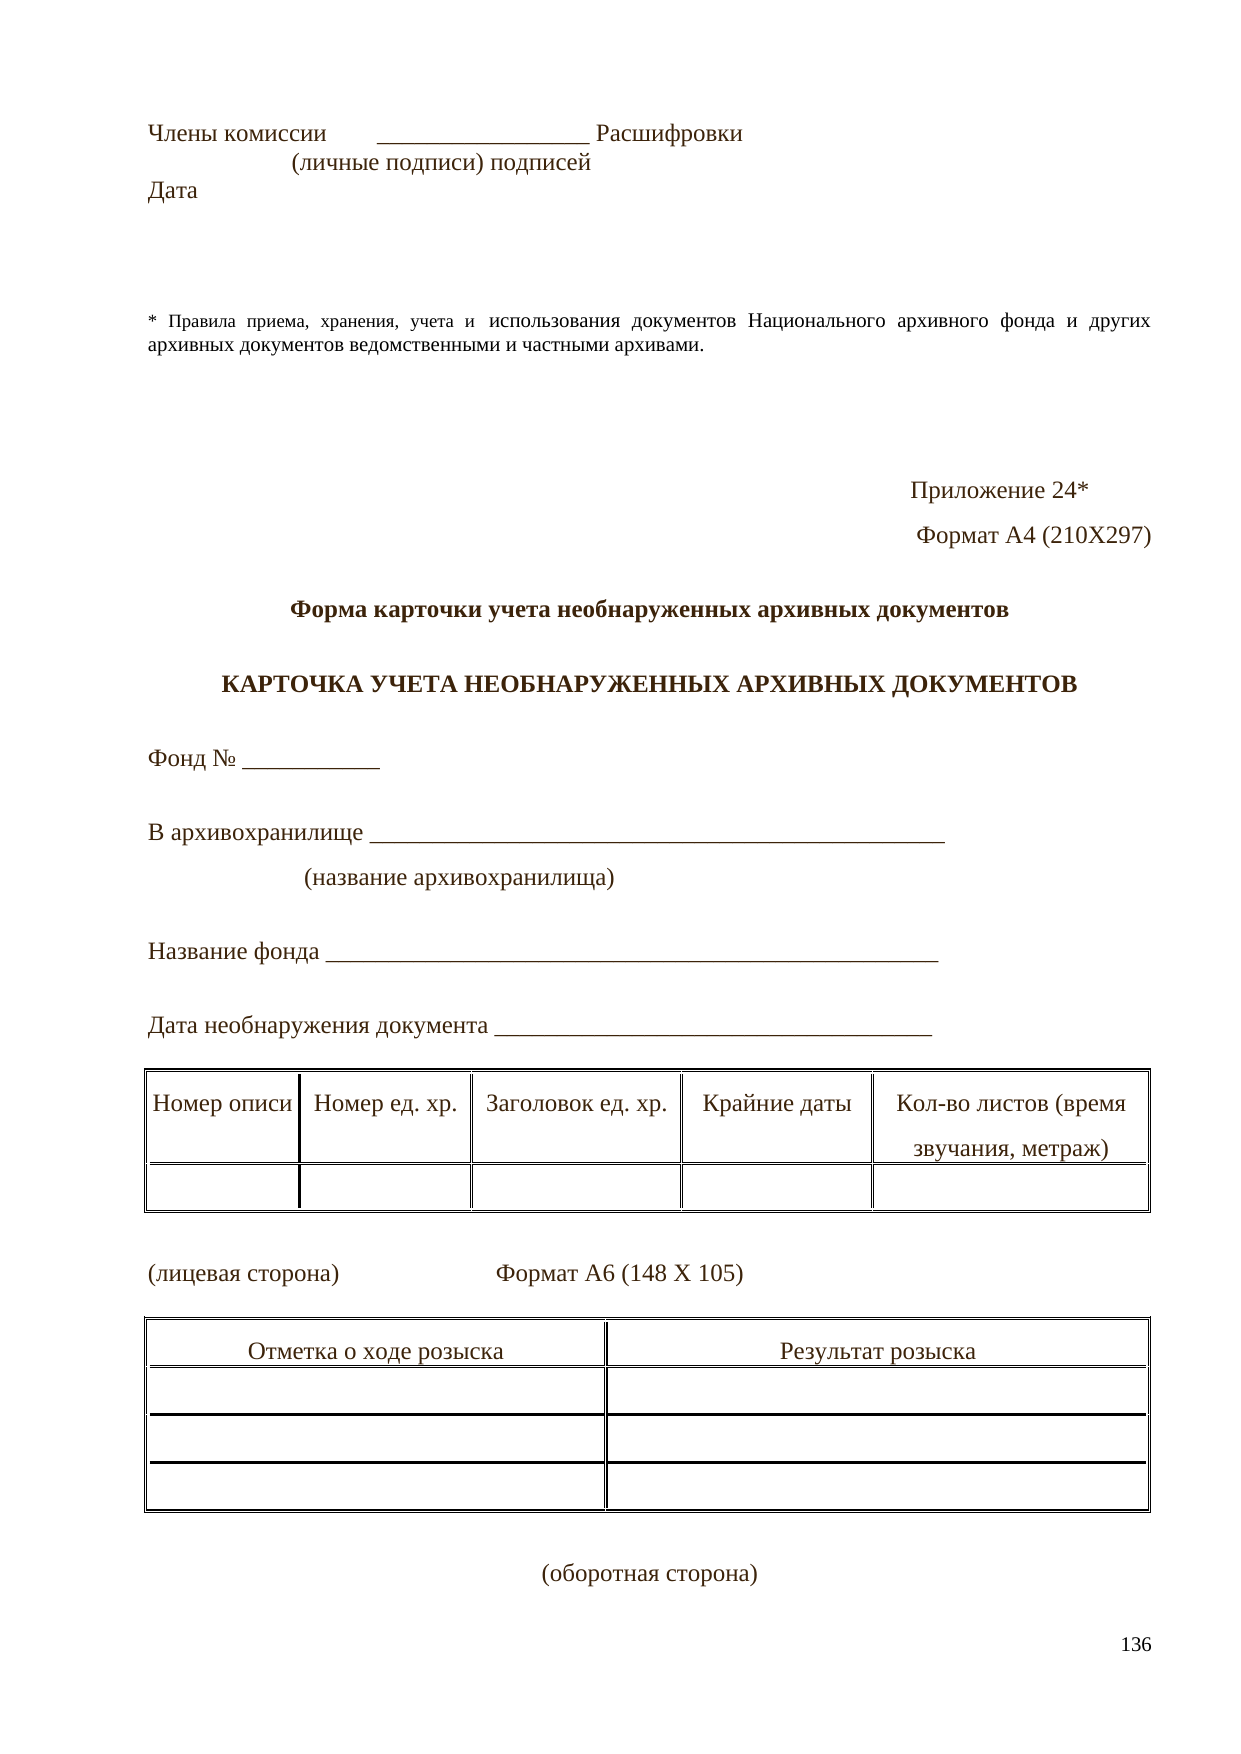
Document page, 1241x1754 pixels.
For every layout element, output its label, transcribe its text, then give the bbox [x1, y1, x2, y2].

table_cell [147, 1365, 604, 1413]
table_header Отметка о ходе розыска [147, 1318, 606, 1364]
text Дата необнаружения документа ___________________________________ [148, 994, 1152, 1039]
text Название фонда _________________________________________________ [148, 920, 1152, 965]
text В архивохранилище ______________________________________________ (название архивохранилища) [148, 801, 1152, 891]
text КАРТОЧКА УЧЕТА НЕОБНАРУЖЕННЫХ АРХИВНЫХ ДОКУМЕНТОВ [148, 652, 1152, 697]
text (оборотная сторона) [148, 1542, 1152, 1587]
text (лицевая сторона) Формат А6 (148 Х 105) [148, 1242, 1152, 1287]
table_header Заголовок ед. хр. [472, 1072, 681, 1162]
text * Правила приема, хранения, учета и использования документов Национального архивного фонда и других архивных документов ведомственными и частными архивами. [148, 308, 1152, 356]
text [148, 118, 1152, 204]
text Фонд № ___________ [148, 727, 1152, 772]
table_cell [145, 1162, 299, 1210]
table_header Номер описи [147, 1072, 299, 1162]
table_cell [147, 1461, 606, 1509]
text Приложение 24* Формат А4 (210Х297) [148, 459, 1152, 549]
table_header Кол-во листов (время звучания, метраж) [873, 1072, 1148, 1162]
table_cell [145, 1413, 604, 1461]
table_cell [608, 1365, 1148, 1413]
table_cell [681, 1165, 872, 1210]
text Форма карточки учета необнаруженных архивных документов [148, 578, 1152, 623]
table_cell [472, 1165, 681, 1210]
table_cell [606, 1461, 1148, 1509]
table_cell [873, 1162, 1149, 1210]
table_cell [608, 1413, 1149, 1461]
table_header Номер ед. хр. [299, 1072, 472, 1162]
table_cell [299, 1165, 472, 1210]
table_header Результат розыска [606, 1320, 1148, 1364]
table_header Крайние даты [681, 1072, 872, 1162]
